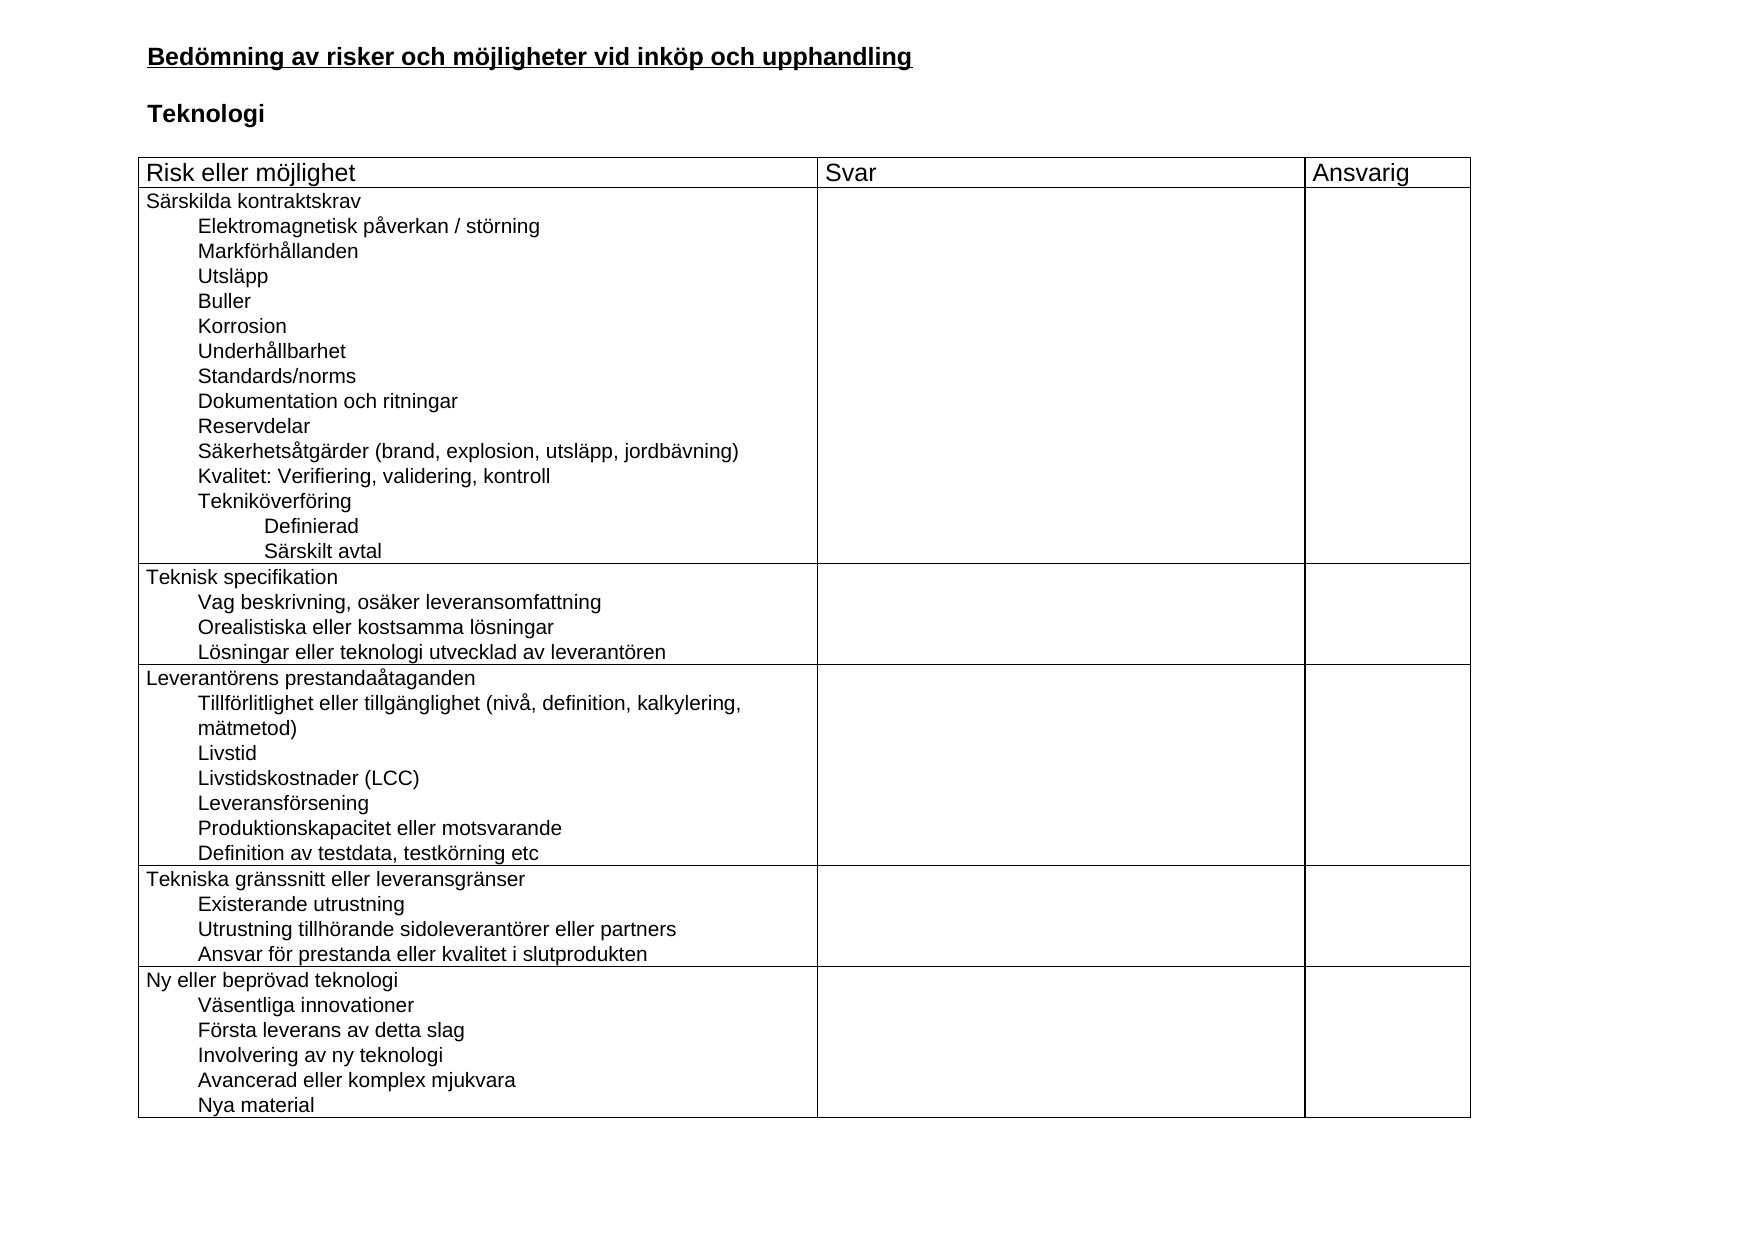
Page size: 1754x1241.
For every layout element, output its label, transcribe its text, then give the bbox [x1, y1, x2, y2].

table_cell [1306, 665, 1470, 865]
table_cell Teknisk specifikation Vag beskrivning, osäker leveransomfattning Orealistiska eller kostsamma lösningar Lösningar eller teknologi utvecklad av leverantören [139, 564, 817, 664]
table_cell [1306, 564, 1470, 664]
table_cell [818, 866, 1304, 966]
table_header Risk eller möjlighet [139, 158, 817, 187]
table_cell Leverantörens prestandaåtaganden Tillförlitlighet eller tillgänglighet (nivå, definition, kalkylering, mätmetod) Livstid Livstidskostnader (LCC) Leveransförsening Produktionskapacitet eller motsvarande Definition av testdata, testkörning etc [139, 665, 817, 865]
table_cell [818, 188, 1304, 563]
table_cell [139, 967, 817, 1117]
table_cell [1306, 866, 1470, 966]
table_cell [1306, 188, 1470, 563]
table_cell [818, 665, 1304, 865]
table_cell Särskilda kontraktskrav Elektromagnetisk påverkan / störning Markförhållanden Utsläpp Buller Korrosion Underhållbarhet Standards/norms Dokumentation och ritningar Reservdelar Säkerhetsåtgärder (brand, explosion, utsläpp, jordbävning) Kvalitet: Verifiering, validering, kontroll Tekniköverföring Definierad Särskilt avtal [139, 188, 817, 563]
table_cell Tekniska gränssnitt eller leveransgränser Existerande utrustning Utrustning tillhörande sidoleverantörer eller partners Ansvar för prestanda eller kvalitet i slutprodukten [139, 866, 817, 966]
table_cell [818, 564, 1304, 664]
table_header Svar [818, 158, 1304, 187]
text Teknologi [147, 99, 1547, 128]
table_cell [1306, 967, 1470, 1117]
table_cell [818, 967, 1304, 1117]
table_header Ansvarig [1306, 158, 1470, 187]
